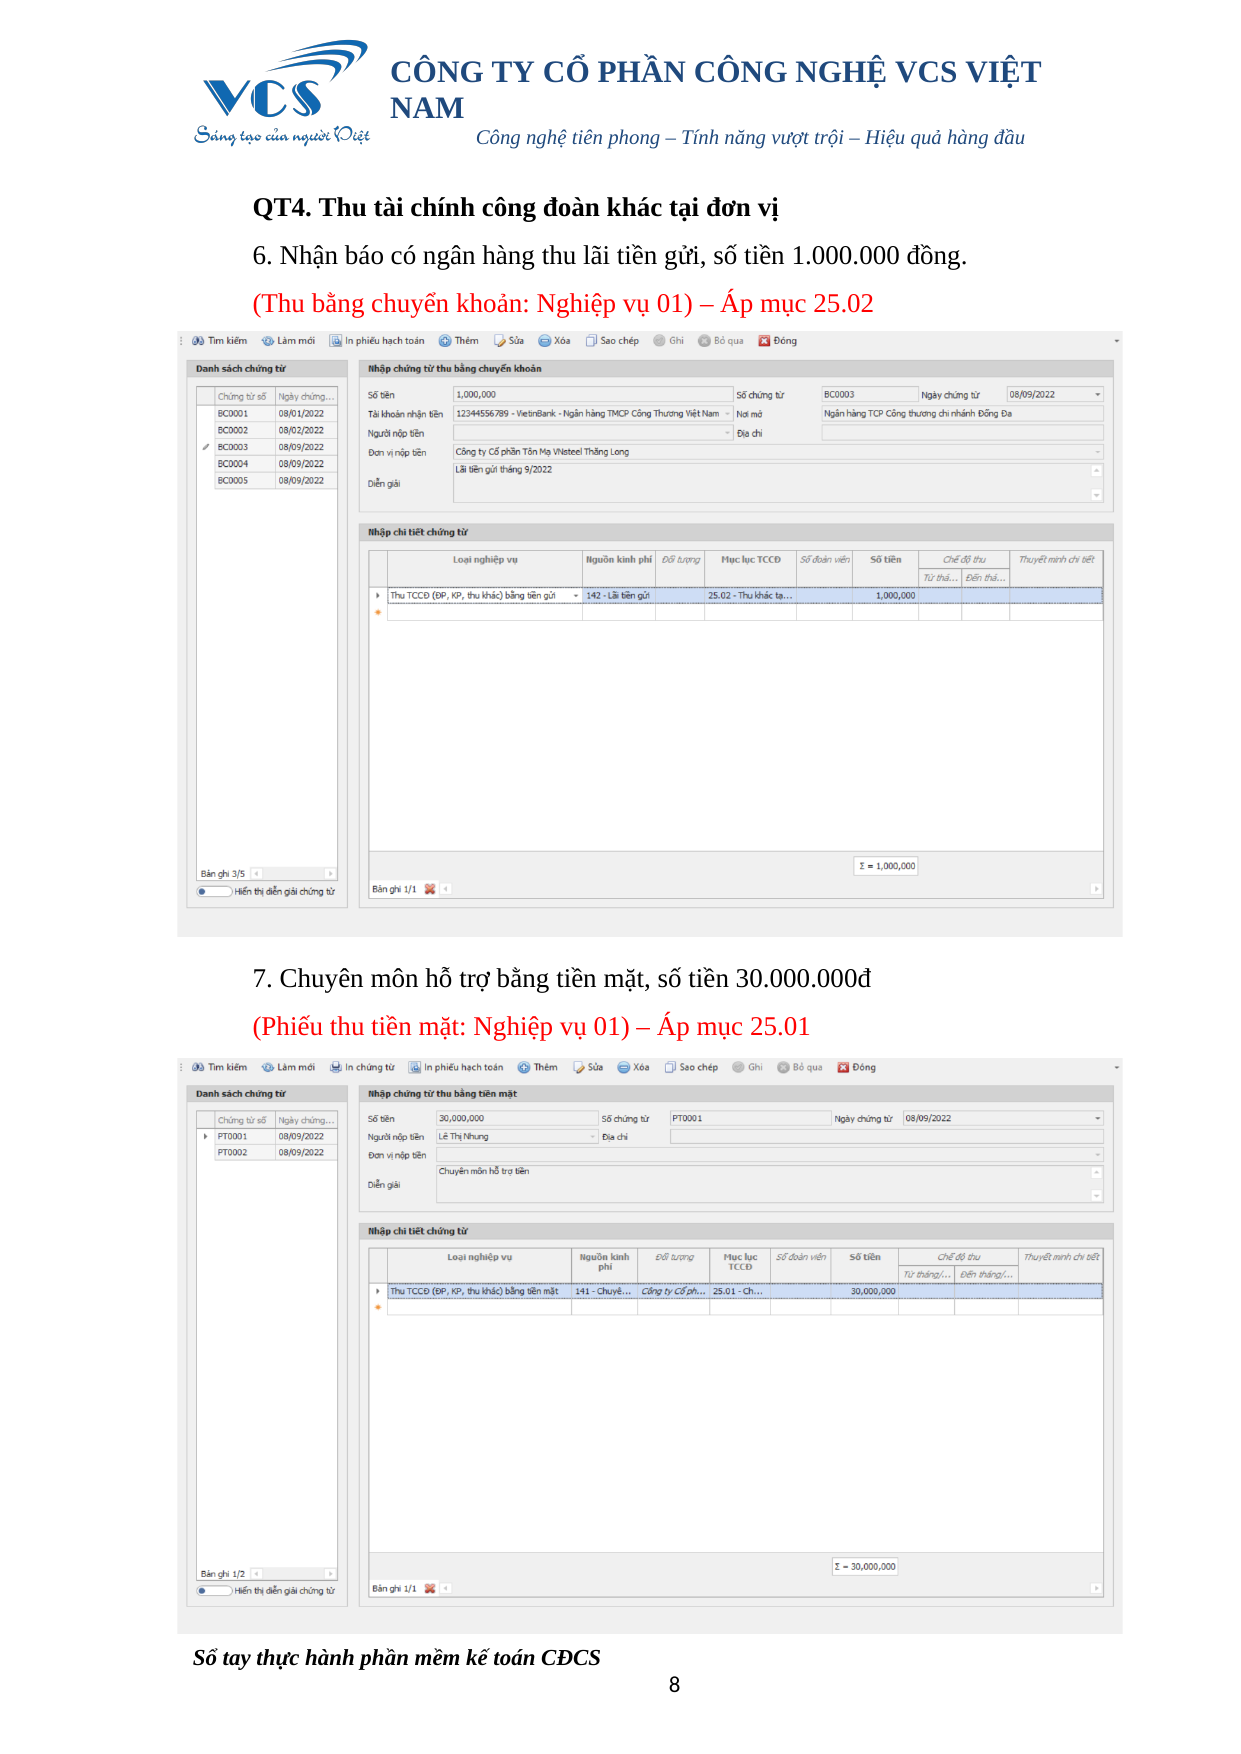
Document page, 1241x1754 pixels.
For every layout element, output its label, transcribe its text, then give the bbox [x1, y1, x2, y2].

picture [177, 1058, 1123, 1634]
subtitle QT4. Thu tài chính công đoàn khác tại đơn vị [177, 188, 1122, 223]
text (Thu bằng chuyển khoản: Nghiệp vụ 01) – Áp mục 25.02 [177, 284, 1122, 319]
picture [177, 331, 1123, 937]
text (Phiếu thu tiền mặt: Nghiệp vụ 01) – Áp mục 25.01 [177, 1010, 1122, 1041]
text 6. Nhận báo có ngân hàng thu lãi tiền gửi, số tiền 1.000.000 đồng. [177, 236, 1122, 271]
text 7. Chuyên môn hỗ trợ bằng tiền mặt, số tiền 30.000.000đ [177, 962, 1122, 993]
picture [188, 28, 377, 157]
